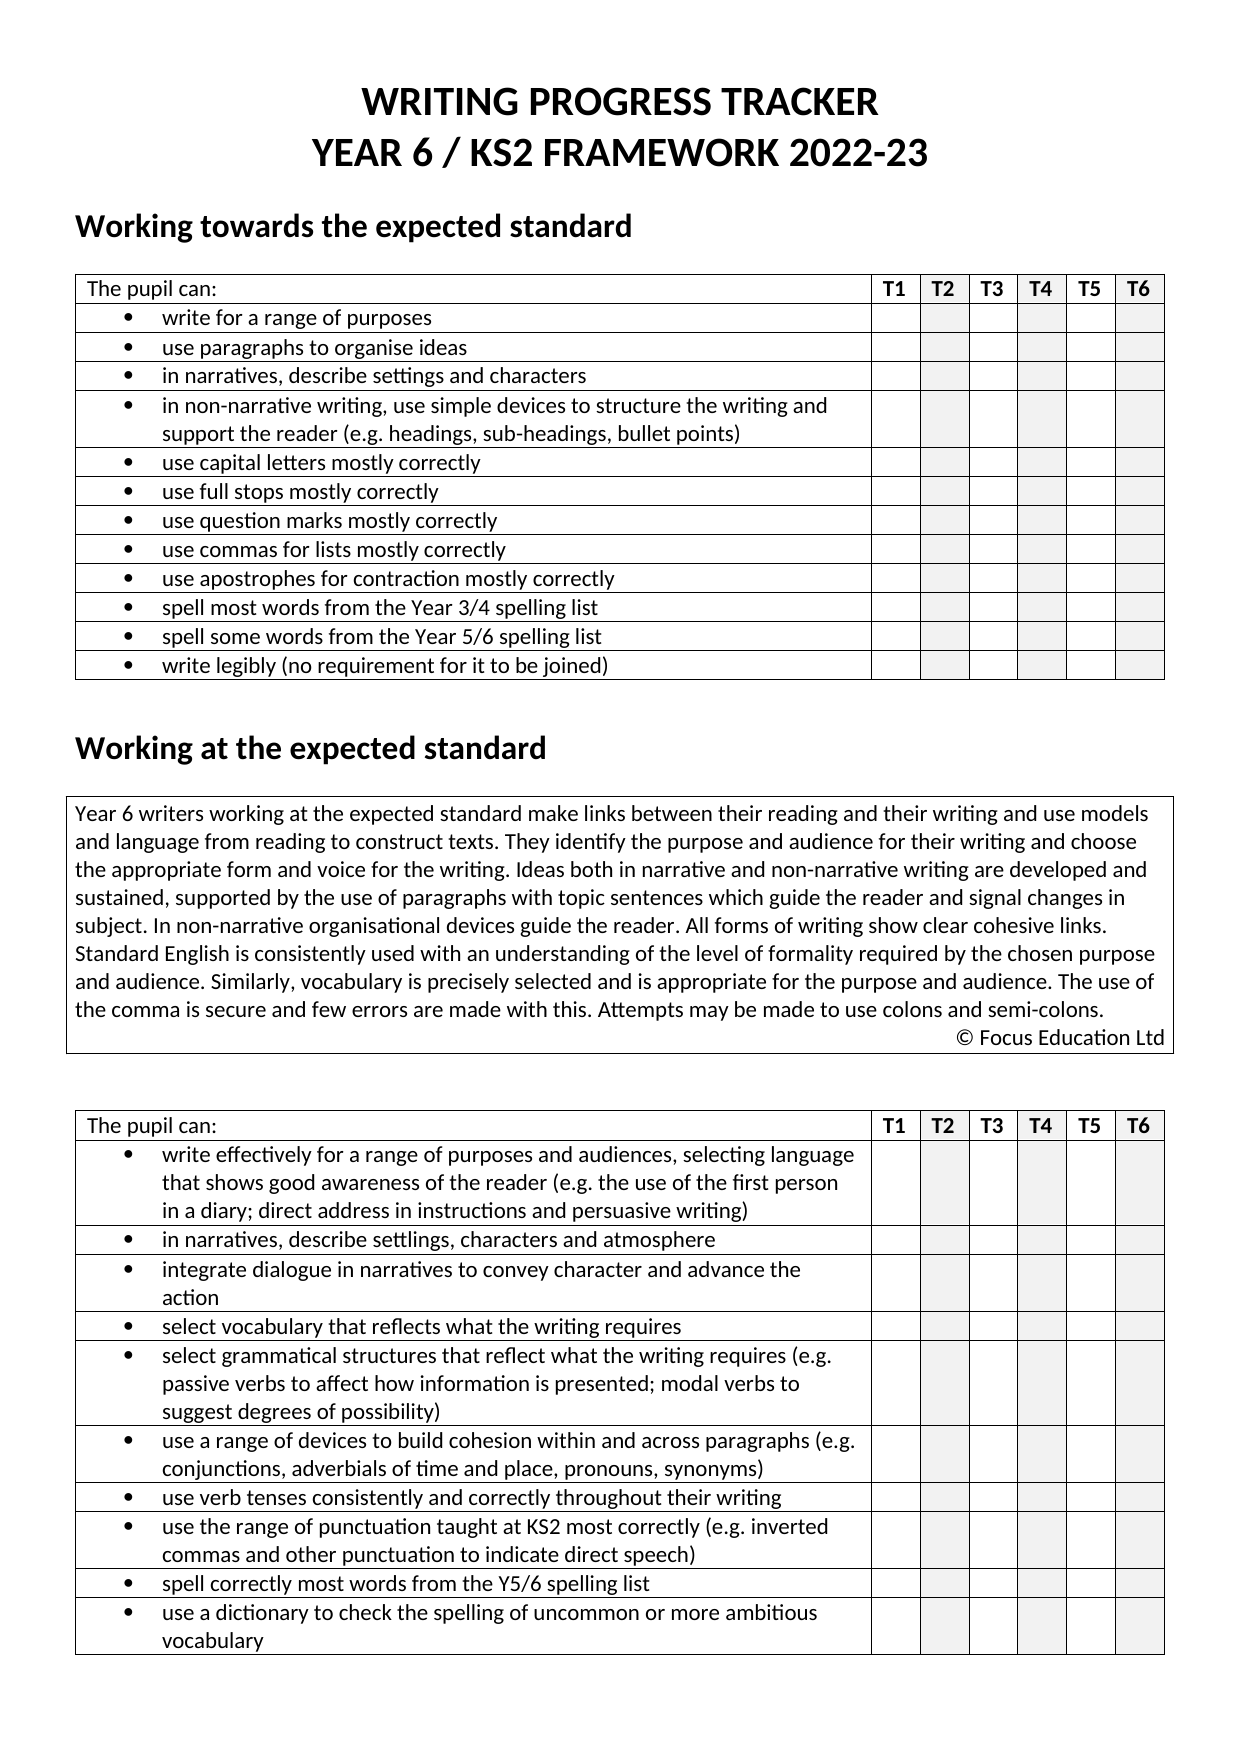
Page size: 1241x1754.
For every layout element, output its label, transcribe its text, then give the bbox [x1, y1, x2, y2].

table_header T2 [921, 1111, 969, 1139]
table_cell [970, 304, 1017, 332]
table_header T3 [970, 1111, 1017, 1139]
table_cell [872, 564, 920, 592]
text Working towards the expected standard [75, 205, 1165, 245]
table_cell [872, 1341, 920, 1425]
table_cell [970, 564, 1017, 592]
table_cell spell some words from the Year 5/6 spelling list [76, 622, 871, 650]
table_cell [872, 1569, 920, 1597]
table_cell [921, 1312, 969, 1340]
table_cell [970, 391, 1017, 447]
table_cell [872, 448, 920, 476]
table_cell in non-narrative writing, use simple devices to structure the writing and support the reader (e.g. headings, sub-headings, bullet points) [76, 391, 871, 447]
table_cell [872, 651, 920, 679]
table_cell [1018, 1512, 1066, 1568]
table_cell [1067, 1483, 1115, 1511]
table_cell [1116, 362, 1164, 390]
table_cell [921, 1426, 969, 1482]
table_cell [1067, 1426, 1115, 1482]
table_cell [872, 535, 920, 563]
table_cell [970, 1141, 1017, 1224]
table_cell [1018, 506, 1066, 534]
table_cell [1018, 535, 1066, 563]
table_cell [1018, 1598, 1066, 1654]
table_cell use apostrophes for contraction mostly correctly [76, 564, 871, 592]
table_cell [872, 622, 920, 650]
table_cell [872, 1141, 920, 1224]
table_cell [921, 477, 969, 505]
table_cell write legibly (no requirement for it to be joined) [76, 651, 871, 679]
table_cell [1067, 362, 1115, 390]
table_cell [970, 362, 1017, 390]
table_header T3 [970, 275, 1017, 302]
table_cell [921, 362, 969, 390]
table_cell [921, 1141, 969, 1224]
table_cell [1067, 1512, 1115, 1568]
table_cell [872, 1255, 920, 1311]
table_cell [1018, 1426, 1066, 1482]
table_cell [1116, 1569, 1164, 1597]
table_cell [1067, 535, 1115, 563]
table_cell [1067, 333, 1115, 361]
table_cell [1067, 593, 1115, 621]
table_cell [970, 1226, 1017, 1254]
table_cell [970, 477, 1017, 505]
table_cell [970, 1512, 1017, 1568]
table_cell [1116, 1426, 1164, 1482]
table_cell [872, 362, 920, 390]
table_cell write for a range of purposes [76, 304, 871, 332]
table_cell [1116, 333, 1164, 361]
table_cell [1067, 1598, 1115, 1654]
table_cell [872, 593, 920, 621]
table_cell [1067, 1255, 1115, 1311]
table_cell [970, 535, 1017, 563]
table_cell [1116, 1598, 1164, 1654]
table_cell [872, 1598, 920, 1654]
table_cell [872, 1312, 920, 1340]
table_cell [1018, 1341, 1066, 1425]
table_cell [1067, 651, 1115, 679]
table_cell [970, 622, 1017, 650]
table_cell [1018, 362, 1066, 390]
table_cell select grammatical structures that reflect what the writing requires (e.g. passive verbs to affect how information is presented; modal verbs to suggest degrees of possibility) [76, 1341, 871, 1425]
table_cell [1018, 477, 1066, 505]
table_header The pupil can: [76, 1111, 871, 1139]
table_cell [1018, 1141, 1066, 1224]
table_cell [1116, 1141, 1164, 1224]
table_cell [872, 304, 920, 332]
table_cell [970, 1483, 1017, 1511]
table_cell [970, 1426, 1017, 1482]
table_cell [1116, 506, 1164, 534]
table_cell [872, 1512, 920, 1568]
table_cell [1018, 448, 1066, 476]
table_cell [921, 1226, 969, 1254]
table_cell use full stops mostly correctly [76, 477, 871, 505]
table_cell [1018, 333, 1066, 361]
table_cell [872, 477, 920, 505]
table_cell [921, 506, 969, 534]
table_cell [921, 391, 969, 447]
table_cell in narratives, describe settlings, characters and atmosphere [76, 1226, 871, 1254]
table_cell [1116, 535, 1164, 563]
table_cell [1018, 1255, 1066, 1311]
text © Focus Education Ltd [67, 1020, 1173, 1053]
table_cell [872, 391, 920, 447]
table_cell [970, 651, 1017, 679]
table_cell [1067, 477, 1115, 505]
table_cell [1067, 1141, 1115, 1224]
table_cell [872, 1226, 920, 1254]
table_cell spell most words from the Year 3/4 spelling list [76, 593, 871, 621]
table_cell [921, 1598, 969, 1654]
table_cell [921, 564, 969, 592]
table_cell [1018, 564, 1066, 592]
table_header T6 [1116, 275, 1164, 302]
table_cell [921, 593, 969, 621]
table_header The pupil can: [76, 275, 871, 302]
table_cell [872, 1426, 920, 1482]
table_cell [1116, 622, 1164, 650]
table_cell [970, 1598, 1017, 1654]
table_cell [1067, 304, 1115, 332]
table_cell use a range of devices to build cohesion within and across paragraphs (e.g. conjunctions, adverbials of time and place, pronouns, synonyms) [76, 1426, 871, 1482]
table_cell [1116, 564, 1164, 592]
table_cell [970, 593, 1017, 621]
text Working at the expected standard [75, 727, 1165, 768]
table_cell [1018, 391, 1066, 447]
table_cell [1018, 622, 1066, 650]
table_header T4 [1018, 1111, 1066, 1139]
table_cell [921, 1483, 969, 1511]
table_cell [970, 333, 1017, 361]
table_cell use paragraphs to organise ideas [76, 333, 871, 361]
table_cell [1116, 448, 1164, 476]
table_cell [872, 506, 920, 534]
table_header T1 [872, 275, 920, 302]
table_cell [1116, 477, 1164, 505]
table_cell [1018, 1483, 1066, 1511]
table_cell use a dictionary to check the spelling of uncommon or more ambitious vocabulary [76, 1598, 871, 1654]
table_cell [1116, 1255, 1164, 1311]
text WRITING PROGRESS TRACKER [75, 75, 1165, 126]
text Year 6 writers working at the expected standard make links between their reading and their writing and use models and language from reading to construct texts. They identify the purpose and audience for their writing and choose the appropriate form and voice for the writing. Ideas both in narrative and non-narrative writing are developed and sustained, supported by the use of paragraphs with topic sentences which guide the reader and signal changes in subject. In non-narrative organisational devices guide the reader. All forms of writing show clear cohesive links. Standard English is consistently used with an understanding of the level of formality required by the chosen purpose and audience. Similarly, vocabulary is precisely selected and is appropriate for the purpose and audience. The use of the comma is secure and few errors are made with this. Attempts may be made to use colons and semi-colons. [67, 797, 1173, 1020]
table_cell [921, 1569, 969, 1597]
table_cell [1067, 391, 1115, 447]
table_cell [1116, 1483, 1164, 1511]
table_cell [1067, 506, 1115, 534]
table_cell spell correctly most words from the Y5/6 spelling list [76, 1569, 871, 1597]
table_cell write effectively for a range of purposes and audiences, selecting language that shows good awareness of the reader (e.g. the use of the first person in a diary; direct address in instructions and persuasive writing) [76, 1141, 871, 1224]
table_header T4 [1018, 275, 1066, 302]
table_cell [1067, 1226, 1115, 1254]
table_cell [1067, 1341, 1115, 1425]
table_cell [1116, 1512, 1164, 1568]
table_cell [921, 622, 969, 650]
table_cell [1116, 651, 1164, 679]
table_cell [921, 448, 969, 476]
table_cell [1067, 448, 1115, 476]
table_cell use the range of punctuation taught at KS2 most correctly (e.g. inverted commas and other punctuation to indicate direct speech) [76, 1512, 871, 1568]
table_cell [1116, 1312, 1164, 1340]
table_cell [1116, 391, 1164, 447]
table_cell [921, 1255, 969, 1311]
table_header T5 [1067, 275, 1115, 302]
table_cell [921, 304, 969, 332]
table_cell [1018, 1226, 1066, 1254]
table_cell [970, 506, 1017, 534]
table_cell in narratives, describe settings and characters [76, 362, 871, 390]
text YEAR 6 / KS2 FRAMEWORK 2022-23 [75, 126, 1165, 177]
table_cell [970, 1255, 1017, 1311]
table_cell [921, 333, 969, 361]
table_cell use capital letters mostly correctly [76, 448, 871, 476]
table_cell [1018, 1569, 1066, 1597]
table_cell [921, 1341, 969, 1425]
table_cell [921, 651, 969, 679]
table_cell [1067, 1312, 1115, 1340]
table_header T5 [1067, 1111, 1115, 1139]
table_cell use question marks mostly correctly [76, 506, 871, 534]
table_cell [921, 1512, 969, 1568]
table_cell [1018, 651, 1066, 679]
table_header T6 [1116, 1111, 1164, 1139]
table_cell [1067, 564, 1115, 592]
table_cell [1067, 1569, 1115, 1597]
table_cell use verb tenses consistently and correctly throughout their writing [76, 1483, 871, 1511]
table_cell [1018, 304, 1066, 332]
table_cell [1116, 1226, 1164, 1254]
table_cell [1116, 304, 1164, 332]
table_header T1 [872, 1111, 920, 1139]
table_cell [1116, 593, 1164, 621]
table_cell [970, 1312, 1017, 1340]
table_cell [872, 333, 920, 361]
table_header T2 [921, 275, 969, 302]
table_cell [970, 1341, 1017, 1425]
table_cell integrate dialogue in narratives to convey character and advance the action [76, 1255, 871, 1311]
table_cell use commas for lists mostly correctly [76, 535, 871, 563]
table_cell [1116, 1341, 1164, 1425]
table_cell [921, 535, 969, 563]
table_cell [1018, 593, 1066, 621]
table_cell [1067, 622, 1115, 650]
table_cell [872, 1483, 920, 1511]
table_cell [1018, 1312, 1066, 1340]
table_cell [970, 448, 1017, 476]
table_cell select vocabulary that reflects what the writing requires [76, 1312, 871, 1340]
table_cell [970, 1569, 1017, 1597]
